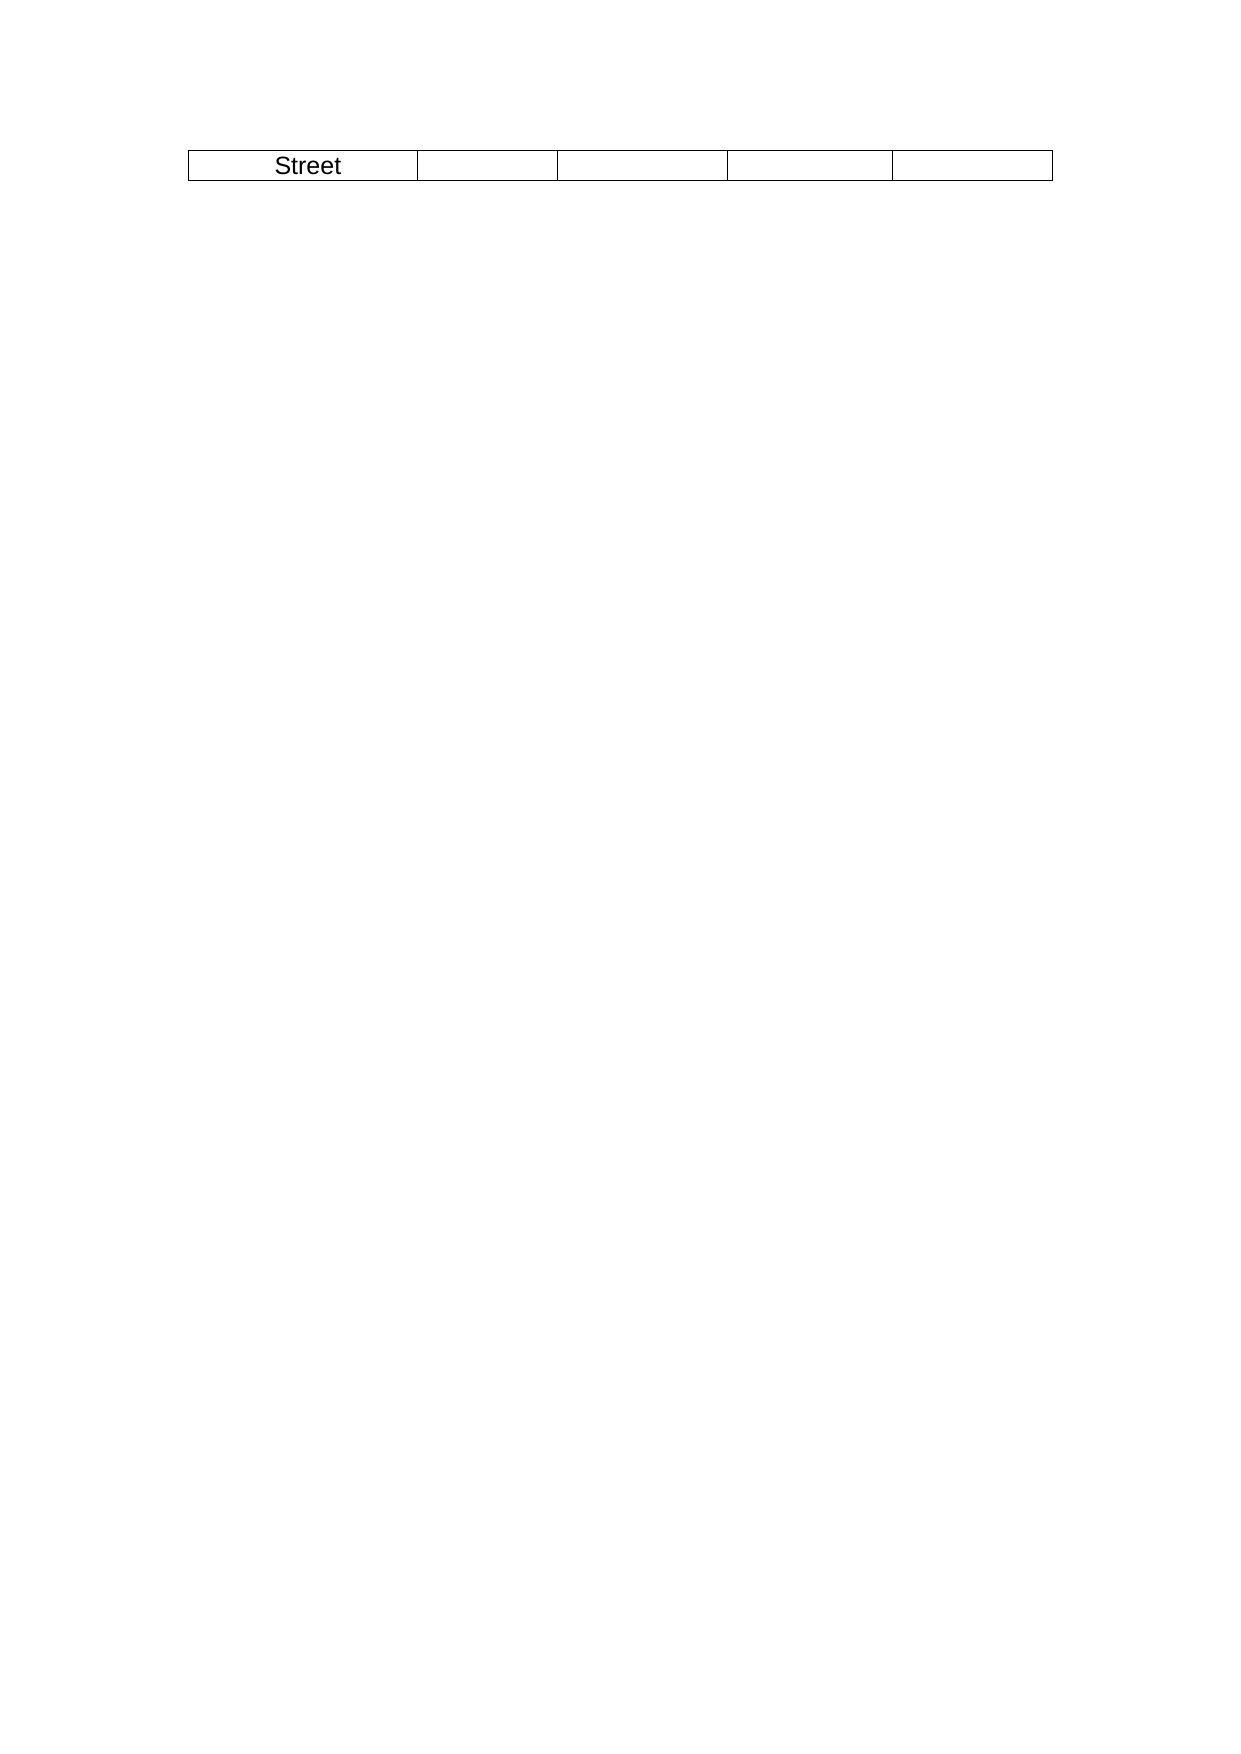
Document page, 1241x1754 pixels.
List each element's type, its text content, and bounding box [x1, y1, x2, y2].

table_cell NE3 4ES [418, 151, 557, 180]
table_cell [189, 151, 417, 180]
table_cell All [728, 151, 892, 180]
table_cell All [558, 151, 727, 180]
table_cell [893, 151, 1052, 180]
